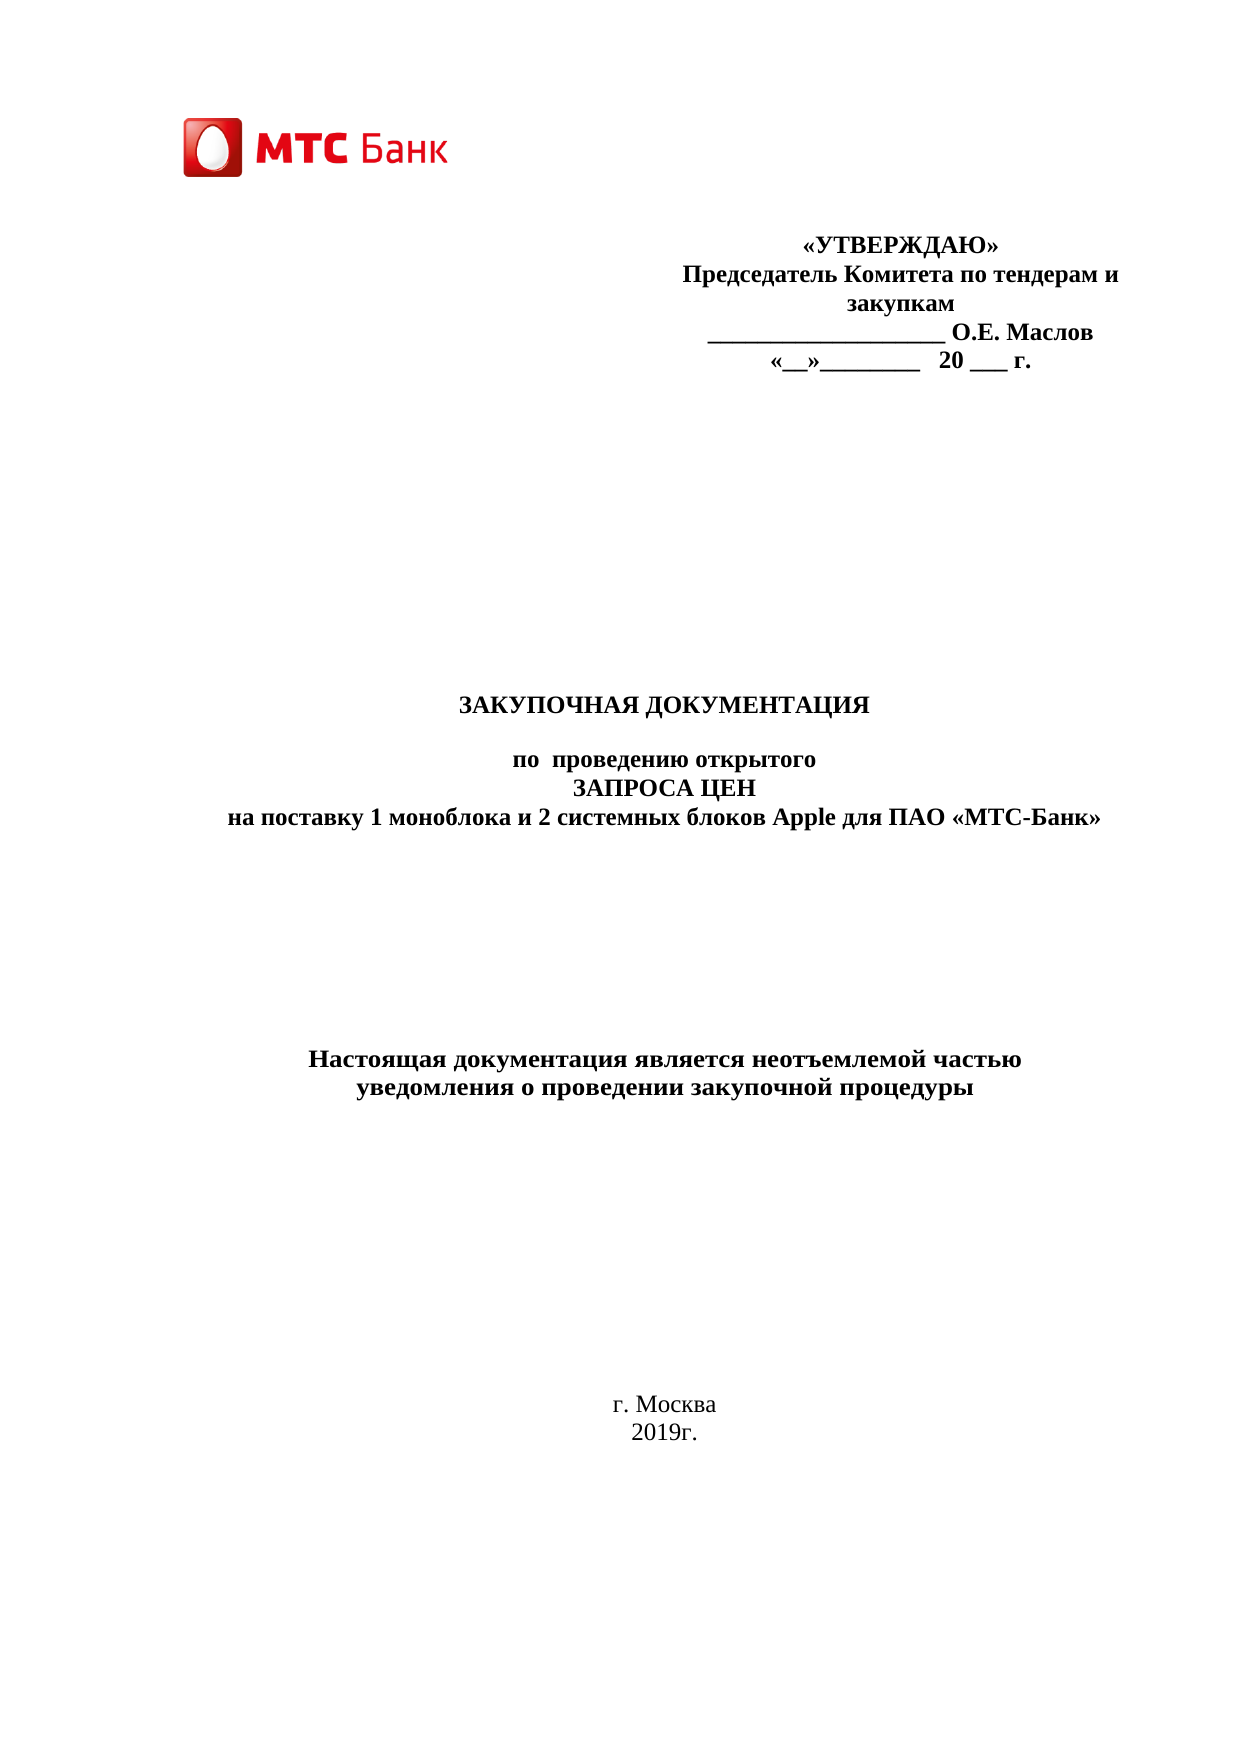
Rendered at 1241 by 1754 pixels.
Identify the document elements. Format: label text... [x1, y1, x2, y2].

text по проведению открытого [177, 744, 1152, 773]
picture [183, 118, 448, 177]
text ЗАКУПОЧНАЯ ДОКУМЕНТАЦИЯ [177, 690, 1152, 719]
text «УТВЕРЖДАЮ» [650, 230, 1152, 259]
text г. Москва 2019г. [177, 1389, 1152, 1446]
text на поставку 1 моноблока и 2 системных блоков Apple для ПАО «МТС-Банк» [177, 802, 1152, 831]
text ЗАПРОСА ЦЕН [177, 773, 1152, 802]
text ___________________ О.Е. Маслов [650, 317, 1152, 345]
text Председатель Комитета по тендерам и закупкам [650, 259, 1152, 317]
text «__»________ 20 ___ г. [650, 345, 1152, 374]
text уведомления о проведении закупочной процедуры [179, 1072, 1152, 1101]
text Настоящая документация является неотъемлемой частью [179, 1044, 1152, 1072]
